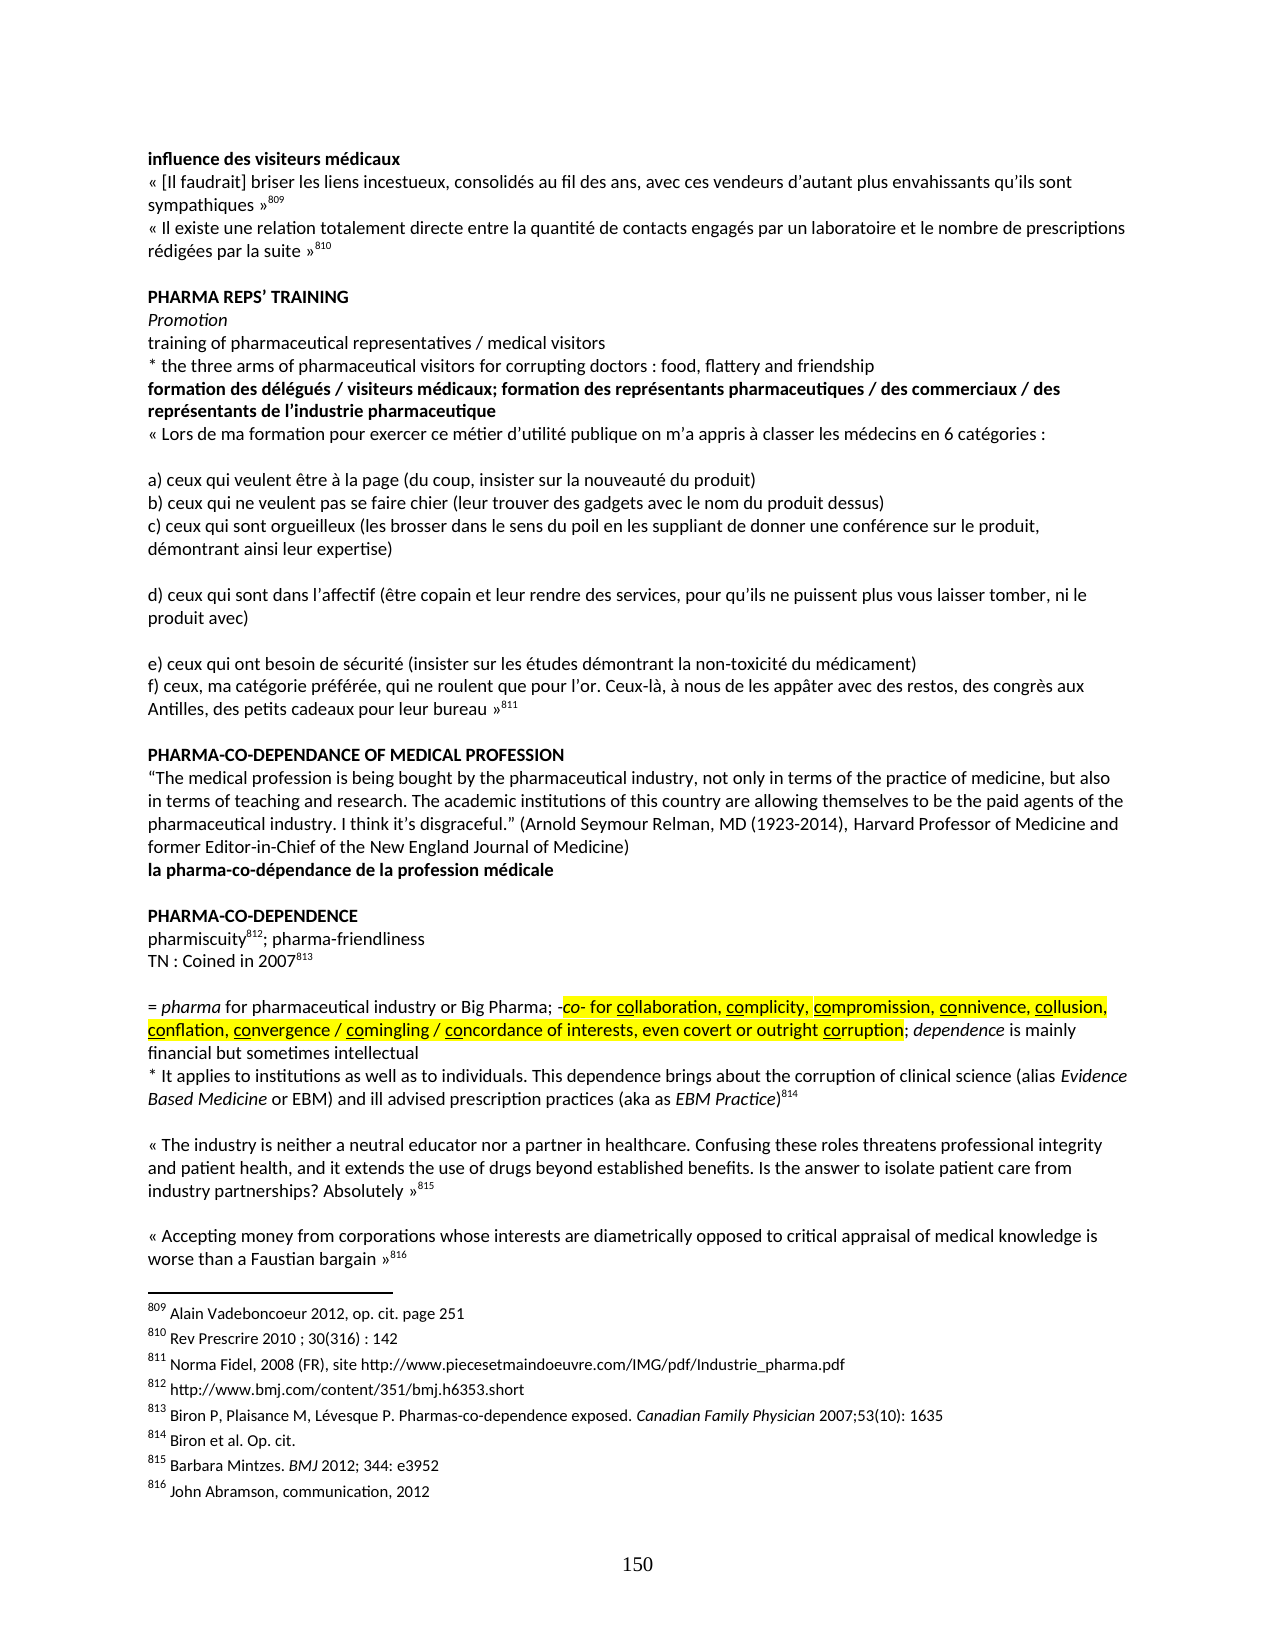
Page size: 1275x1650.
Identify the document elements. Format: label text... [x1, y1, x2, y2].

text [148, 904, 1127, 1271]
text PHARMA-CO-DEPENDANCE OF MEDICAL PROFESSION “The medical profession is being bought by the pharmaceutical industry, not only in terms of the practice of medicine, but also in terms of teaching and research. The academic institutions of this country are allowing themselves to be the paid agents of the pharmaceutical industry. I think it’s disgraceful.” (Arnold Seymour Relman, MD (1923-2014), Harvard Professor of Medicine and former Editor-in-Chief of the New England Journal of Medicine) la pharma-co-dépendance de la profession médicale [148, 743, 1127, 881]
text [148, 148, 1127, 262]
text PHARMA REPS’ TRAINING Promotion training of pharmaceutical representatives / medical visitors * the three arms of pharmaceutical visitors for corrupting doctors : food, flattery and friendship formation des délégués / visiteurs médicaux; formation des représentants pharmaceutiques / des commerciaux / des représentants de l’industrie pharmaceutique « Lors de ma formation pour exercer ce métier d’utilité publique on m’a appris à classer les médecins en 6 catégories : a) ceux qui veulent être à la page (du coup, insister sur la nouveauté du produit) b) ceux qui ne veulent pas se faire chier (leur trouver des gadgets avec le nom du produit dessus) c) ceux qui sont orgueilleux (les brosser dans le sens du poil en les suppliant de donner une conférence sur le produit, démontrant ainsi leur expertise) d) ceux qui sont dans l’affectif (être copain et leur rendre des services, pour qu’ils ne puissent plus vous laisser tomber, ni le produit avec) e) ceux qui ont besoin de sécurité (insister sur les études démontrant la non-toxicité du médicament) f) ceux, ma catégorie préférée, qui ne roulent que pour l’or. Ceux-là, à nous de les appâter avec des restos, des congrès aux Antilles, des petits cadeaux pour leur bureau » [148, 285, 1127, 721]
